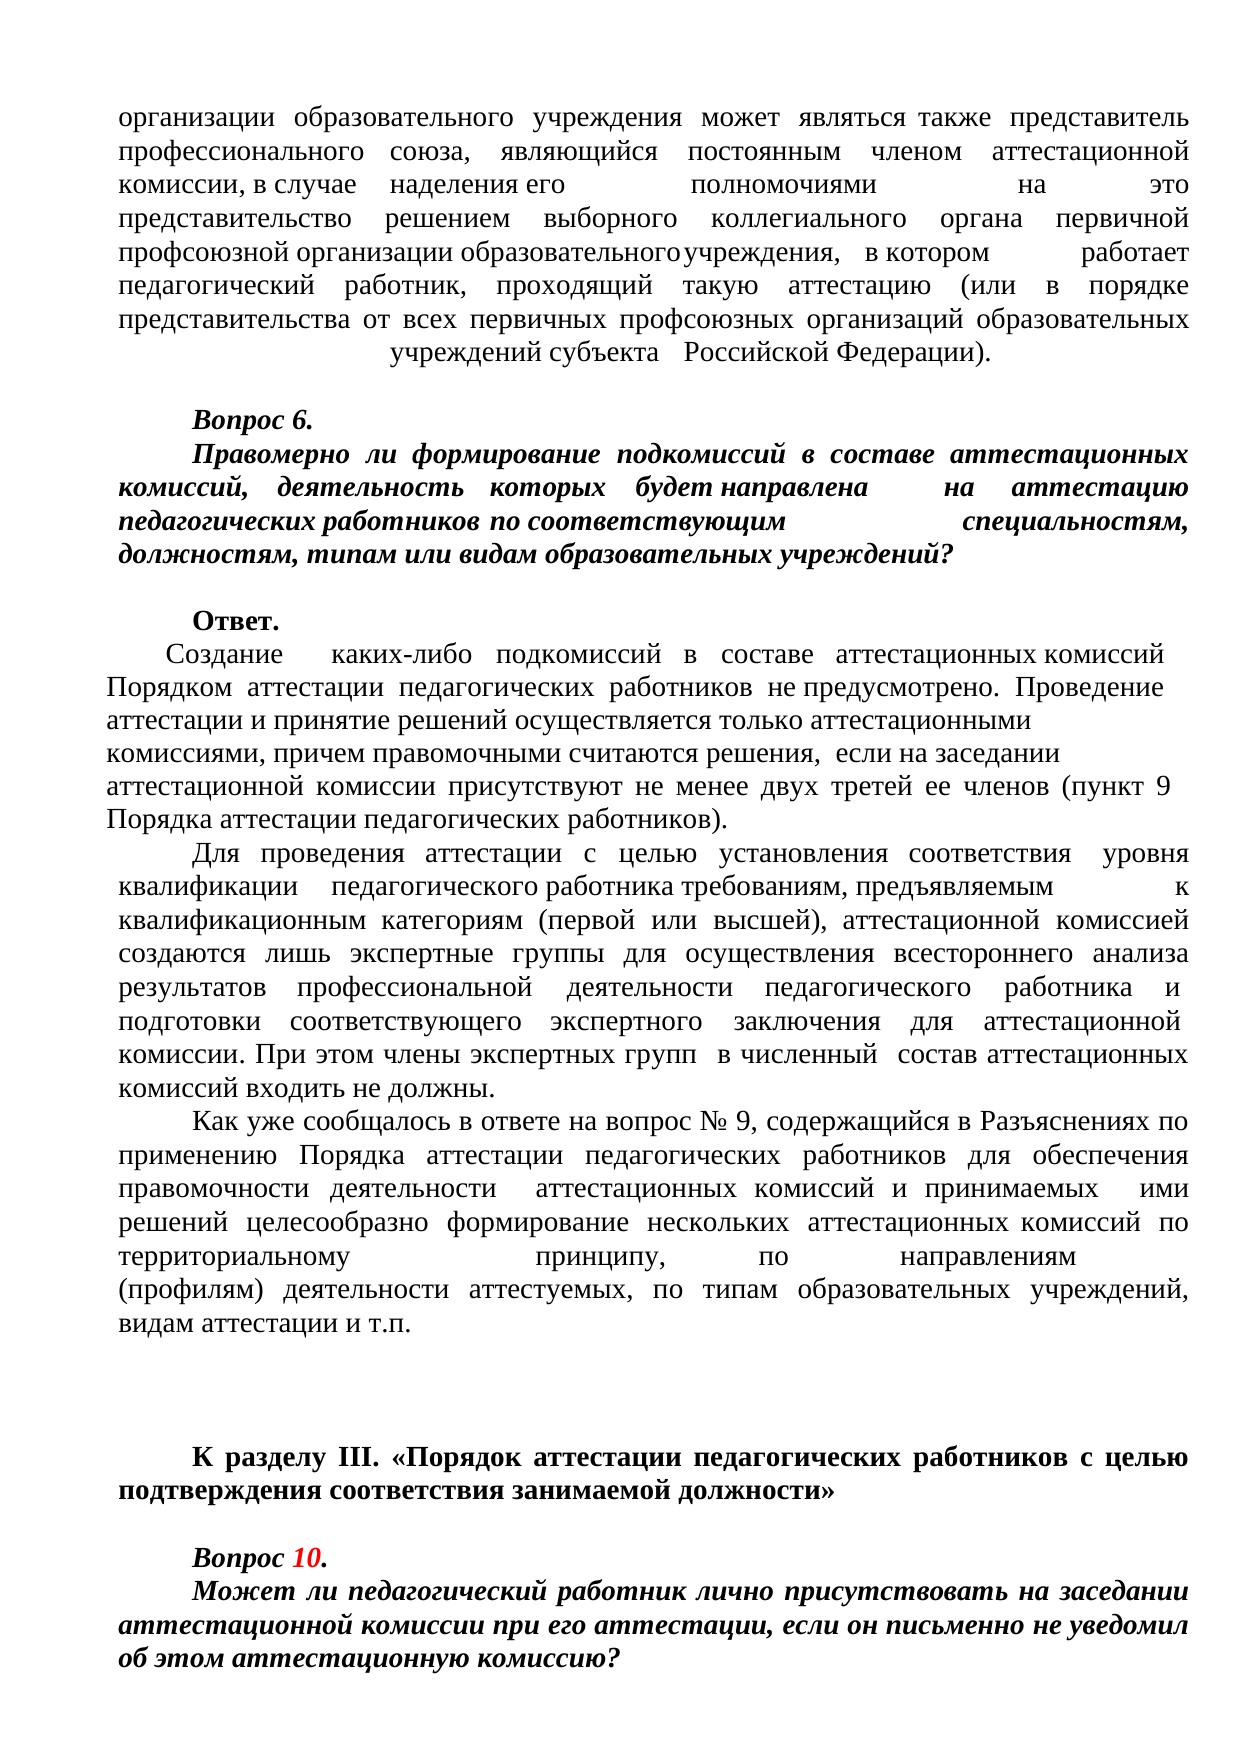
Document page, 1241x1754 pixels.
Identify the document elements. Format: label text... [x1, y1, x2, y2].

text Может ли педагогический работник лично присутствовать на заседании аттестационной комиссии при его аттестации, если он письменно не уведомил об этом аттестационную комиссию? [118, 1573, 1189, 1674]
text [118, 100, 1189, 368]
text Правомерно ли формирование подкомиссий в составе аттестационных комиссий, деятельность которых будет направлена на аттестацию педагогических работников по соответствующим специальностям, должностям, типам или видам образовательных учреждений? [118, 436, 1189, 570]
text Для проведения аттестации с целью установления соответствия уровня квалификации педагогического работника требованиям, предъявляемым к квалификационным категориям (первой или высшей), аттестационной комиссией создаются лишь экспертные группы для осуществления всестороннего анализа результатов профессиональной деятельности педагогического работника и подготовки соответствующего экспертного заключения для аттестационной [118, 835, 1189, 1037]
text комиссии. При этом члены экспертных групп в численный состав аттестационных комиссий входить не должны. [118, 1037, 1189, 1104]
text Как уже сообщалось в ответе на вопрос № 9, содержащийся в Разъяснениях по применению Порядка аттестации педагогических работников для обеспечения правомочности деятельности аттестационных комиссий и принимаемых ими решений целесообразно формирование нескольких аттестационных комиссий по территориальному принципу, по направлениям (профилям) деятельности аттестуемых, по типам образовательных учреждений, видам аттестации и т.п. [118, 1104, 1189, 1339]
text Ответ. [192, 603, 1196, 637]
text Создание каких-либо подкомиссий в составе аттестационных комиссий Порядком аттестации педагогических работников не предусмотрено. Проведение аттестации и принятие решений осуществляется только аттестационными комиссиями, причем правомочными считаются решения, если на заседании аттестационной комиссии присутствуют не менее двух третей ее членов (пункт 9 Порядка аттестации педагогических работников). [106, 637, 1196, 835]
text К разделу III. «Порядок аттестации педагогических работников с целью подтверждения соответствия занимаемой должности» [118, 1439, 1189, 1506]
text Вопрос 6. [192, 402, 1196, 436]
text Вопрос 10. [192, 1540, 1196, 1573]
